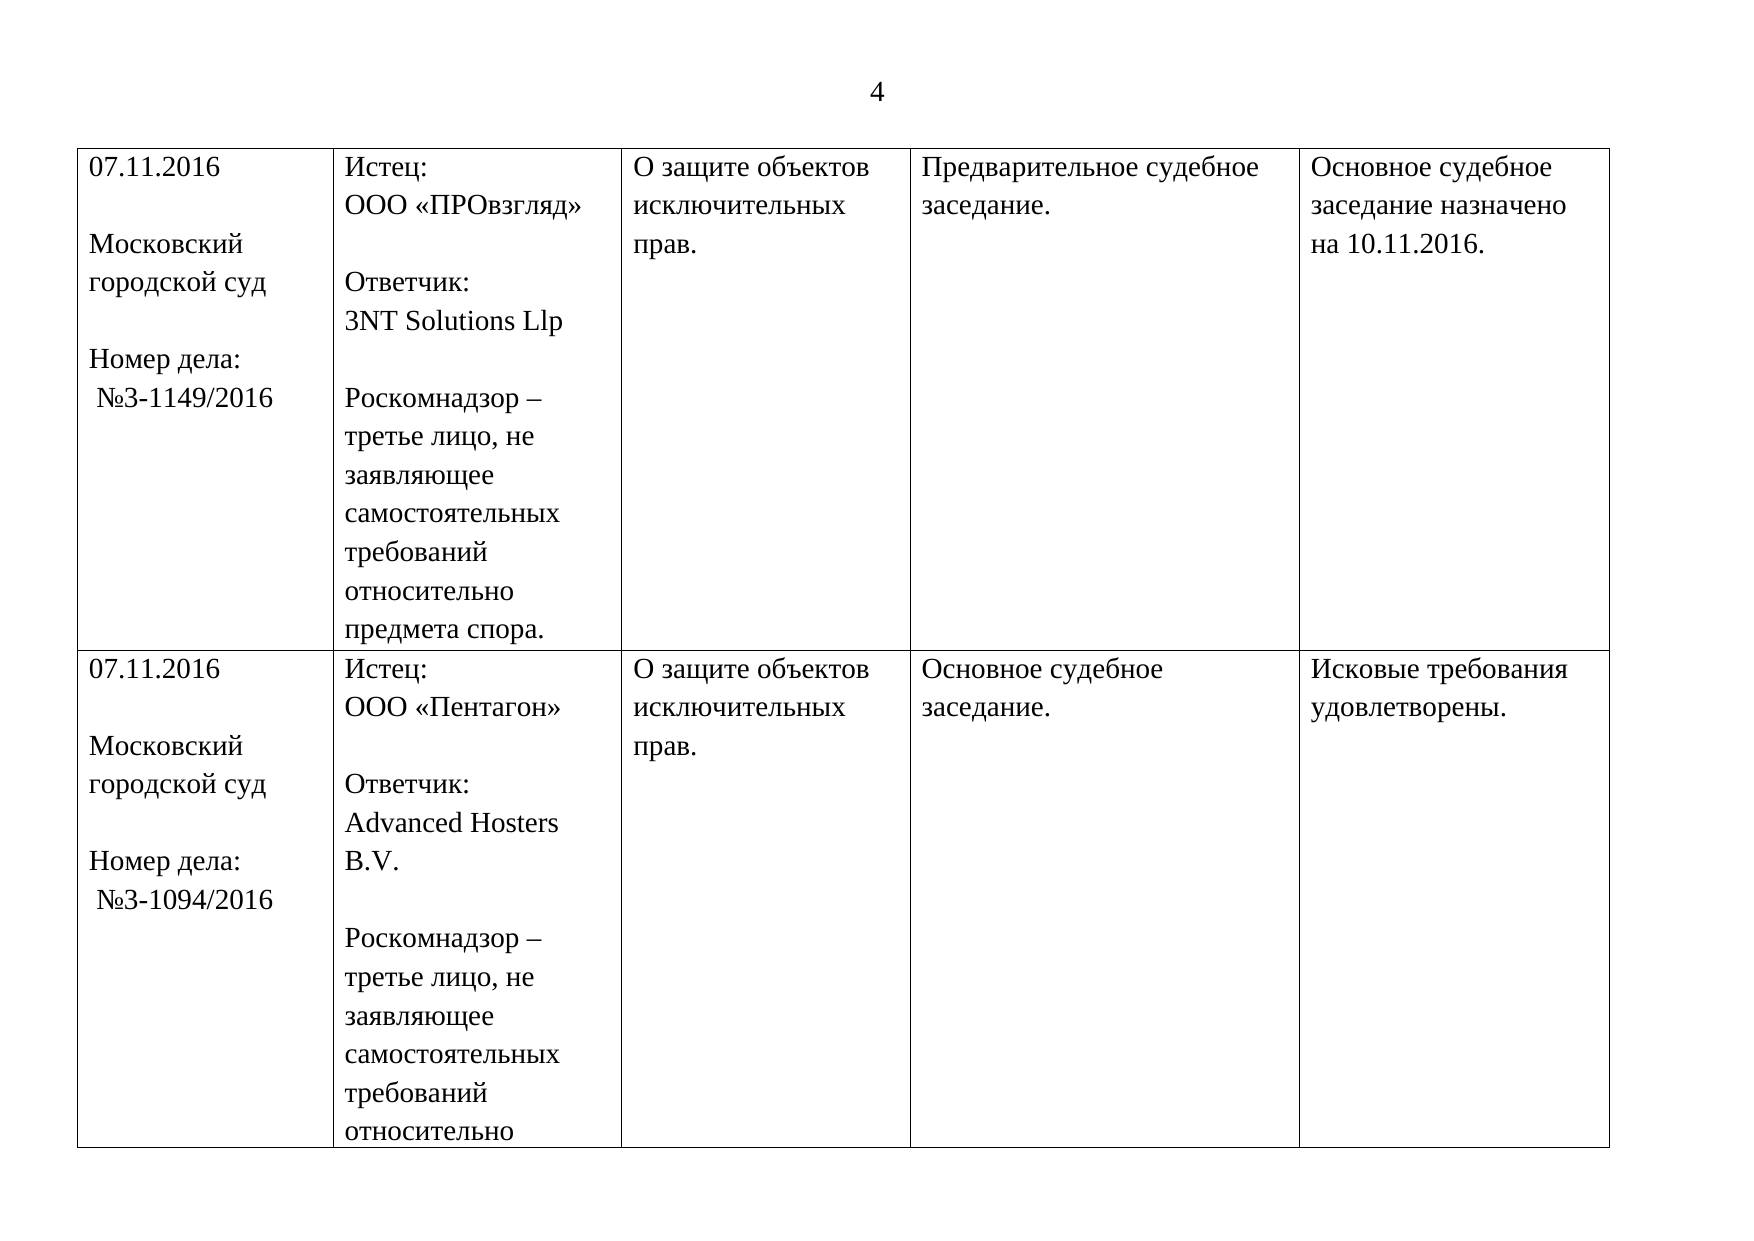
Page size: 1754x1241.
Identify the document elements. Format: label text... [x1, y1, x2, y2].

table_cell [78, 651, 333, 1147]
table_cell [334, 651, 621, 1147]
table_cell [1300, 651, 1609, 1147]
table_cell О защите объектов исключительных прав. [622, 149, 910, 650]
table_cell Предварительное судебное заседание. [911, 149, 1299, 650]
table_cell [622, 651, 910, 1147]
table_cell Основное судебное заседание назначено на 10.11.2016. [1300, 149, 1609, 650]
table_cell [911, 651, 1299, 1147]
table_cell 07.11.2016 Московский городской суд Номер дела: №3-1149/2016 [78, 149, 333, 650]
table_cell Истец: ООО «ПРОвзгляд» Ответчик: 3NT Solutions Llp Роскомнадзор – третье лицо, не заявляющее самостоятельных требований относительно предмета спора. [334, 149, 621, 650]
